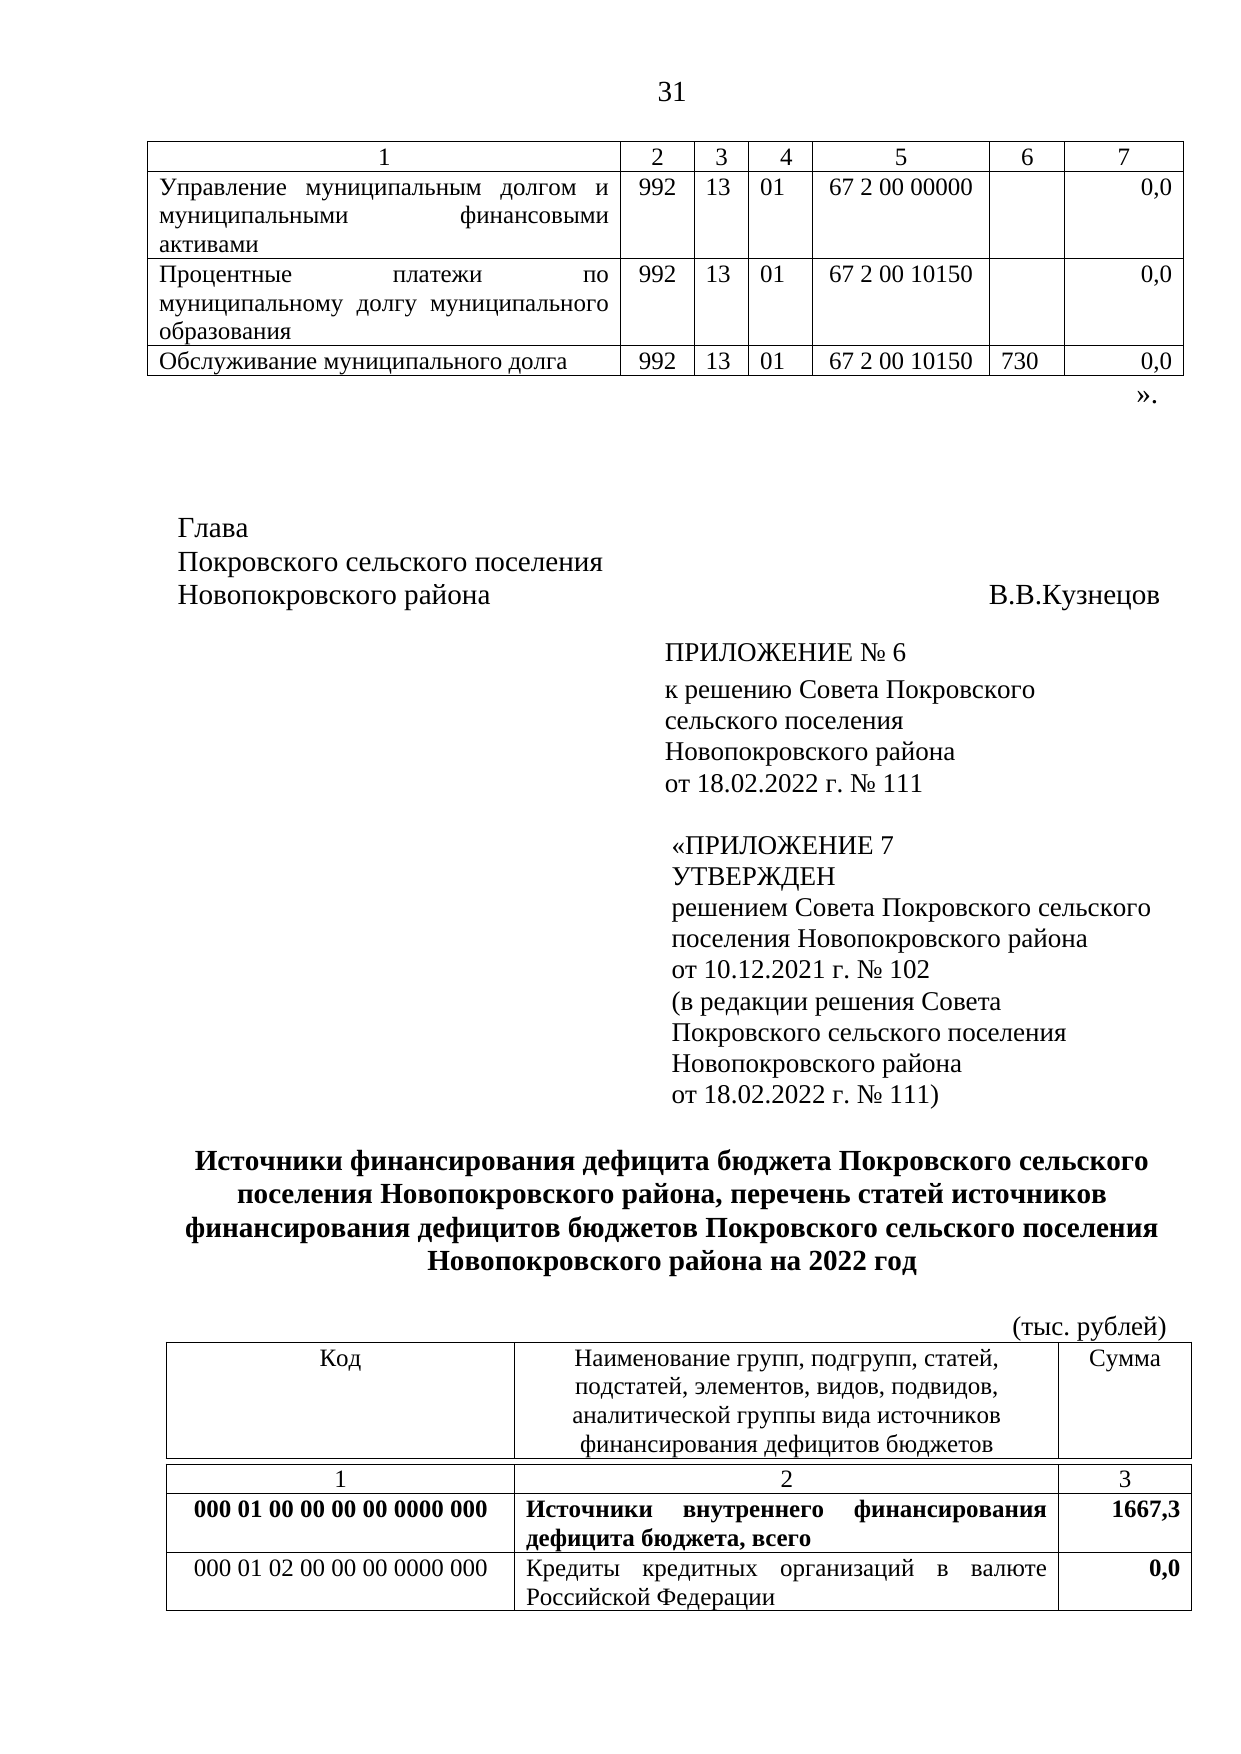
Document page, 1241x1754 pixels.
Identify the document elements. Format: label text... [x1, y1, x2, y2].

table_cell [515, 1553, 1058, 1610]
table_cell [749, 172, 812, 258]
text Новопокровского района В.В.Кузнецов [177, 577, 1167, 611]
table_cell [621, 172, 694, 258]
table_header 6 [990, 142, 1064, 171]
text Источники финансирования дефицита бюджета Покровского сельского поселения Новопокровского района, перечень статей источников финансирования дефицитов бюджетов Покровского сельского поселения Новопокровского района на 2022 год [177, 1143, 1167, 1277]
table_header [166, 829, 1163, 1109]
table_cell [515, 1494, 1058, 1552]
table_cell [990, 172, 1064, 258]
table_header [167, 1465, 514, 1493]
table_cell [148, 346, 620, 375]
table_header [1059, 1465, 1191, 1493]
subtitle ПРИЛОЖЕНИЕ № 6 [620, 636, 1167, 667]
table_header 5 [813, 142, 989, 171]
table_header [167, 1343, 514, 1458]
table_header 3 [695, 142, 748, 171]
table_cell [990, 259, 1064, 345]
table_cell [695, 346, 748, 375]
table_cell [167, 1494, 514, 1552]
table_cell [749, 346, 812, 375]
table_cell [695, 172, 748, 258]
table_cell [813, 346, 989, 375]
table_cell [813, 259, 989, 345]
text Глава [177, 510, 1167, 544]
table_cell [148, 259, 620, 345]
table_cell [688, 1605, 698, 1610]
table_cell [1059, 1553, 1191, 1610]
table_header 7 [1065, 142, 1183, 171]
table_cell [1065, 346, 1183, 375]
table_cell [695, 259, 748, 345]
text от 18.02.2022 г. № 111 [664, 767, 1167, 798]
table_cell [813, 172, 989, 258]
text Покровского сельского поселения [177, 544, 1167, 577]
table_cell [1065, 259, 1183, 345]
table_header 2 [621, 142, 694, 171]
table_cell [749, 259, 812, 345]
text Новопокровского района [664, 736, 1167, 767]
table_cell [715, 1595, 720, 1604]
text (тыс. рублей) [177, 1311, 1167, 1342]
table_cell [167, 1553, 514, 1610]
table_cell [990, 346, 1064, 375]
text сельского поселения [664, 704, 1167, 736]
table_header 4 [749, 142, 812, 171]
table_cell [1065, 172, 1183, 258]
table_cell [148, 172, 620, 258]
text ». [1136, 376, 1167, 409]
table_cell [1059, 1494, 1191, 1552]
text к решению Совета Покровского [664, 673, 1167, 704]
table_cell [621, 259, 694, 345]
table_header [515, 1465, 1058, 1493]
table_header 1 [148, 142, 620, 171]
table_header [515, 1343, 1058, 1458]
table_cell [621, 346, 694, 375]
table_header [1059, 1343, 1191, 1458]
